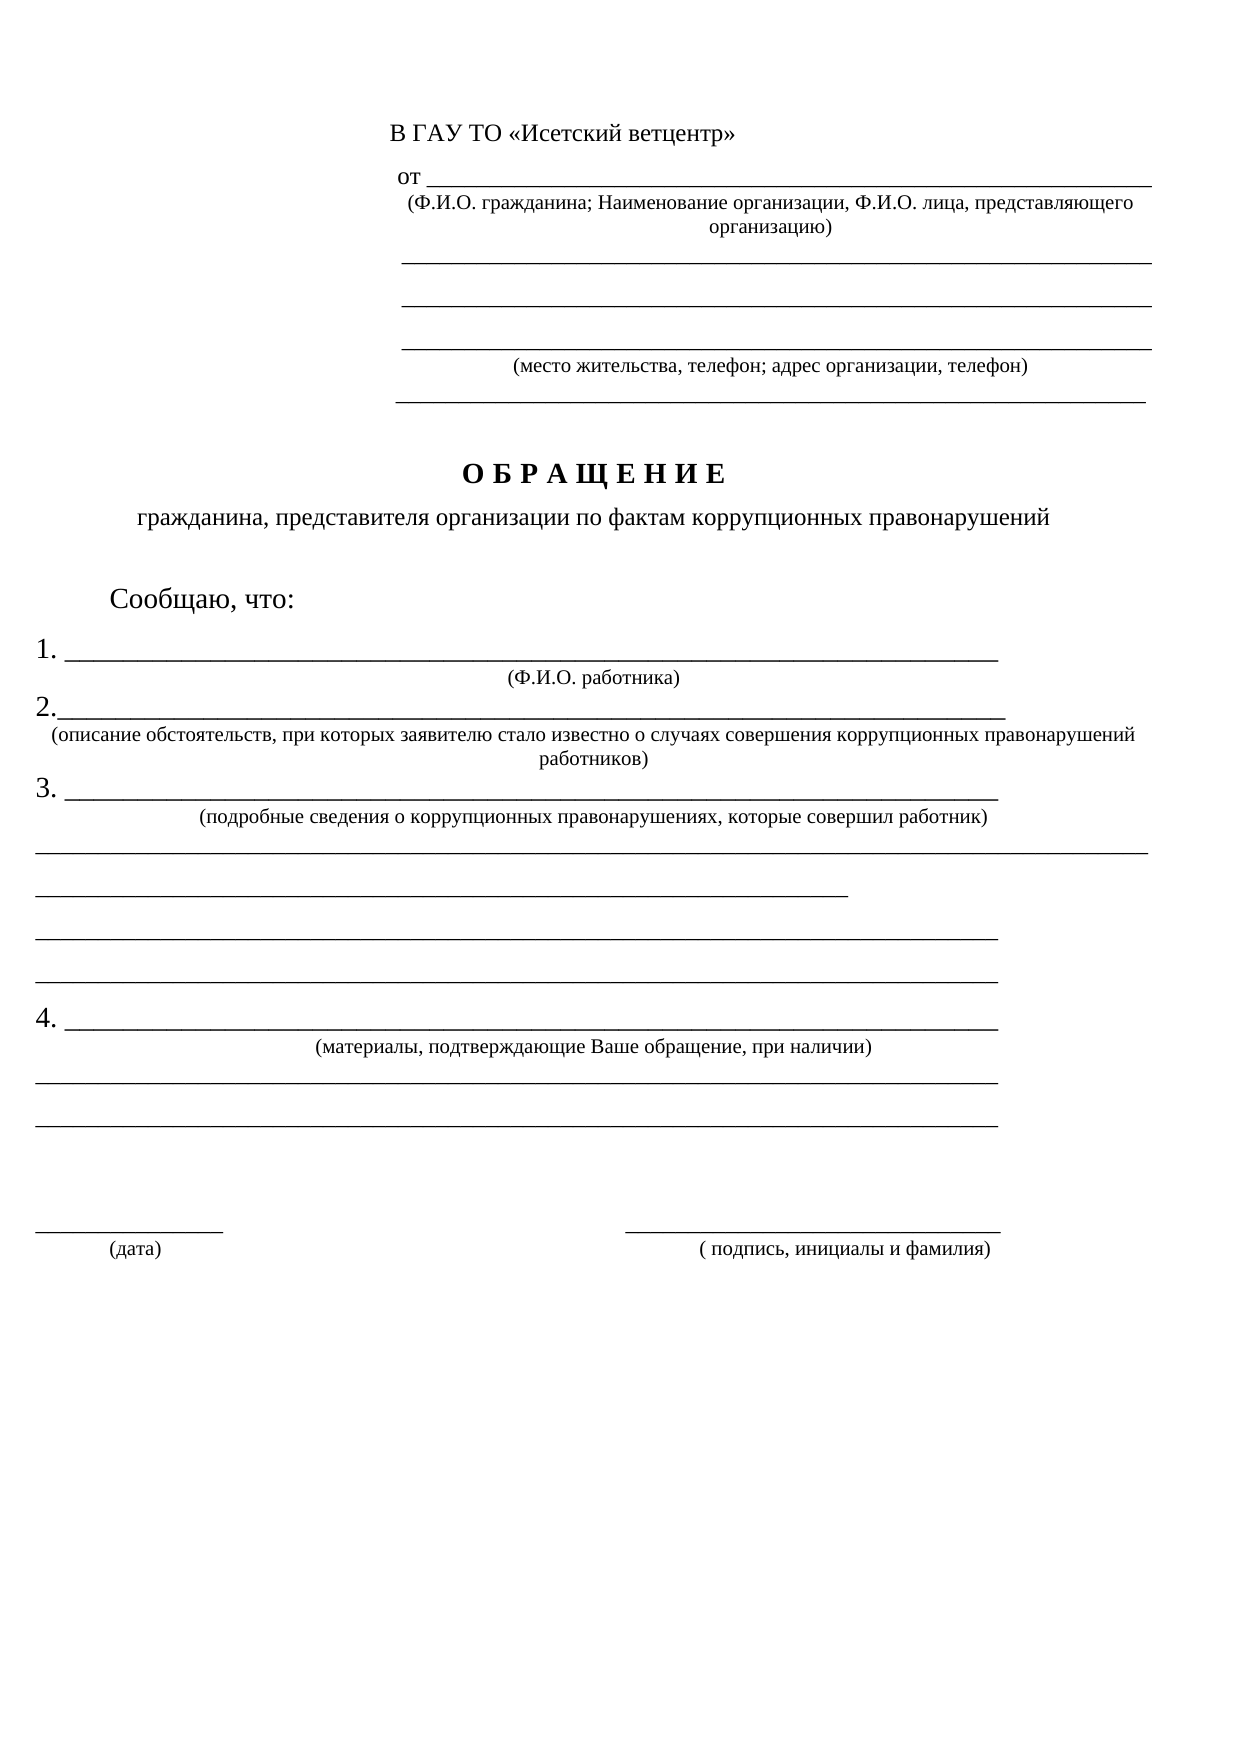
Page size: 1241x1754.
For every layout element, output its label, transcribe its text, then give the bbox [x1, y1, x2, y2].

text ____________________________________________________________ [389, 324, 1152, 353]
text гражданина, представителя организации по фактам коррупционных правонарушений [35, 502, 1152, 531]
text _____________________________________________________________________________ [35, 957, 1152, 986]
text _____________________________________________________________________________ [35, 1058, 1152, 1087]
text __________________________________________________________________________________________________________________________________________________________ [35, 828, 1152, 900]
text ____________________________________________________________ [389, 377, 1152, 406]
text _____________________________________________________________________________ [35, 914, 1152, 943]
text 1. ________________________________________________________________ [35, 631, 1152, 664]
text 3. ________________________________________________________________ [35, 770, 1152, 804]
text ________________________________________________________________________________________________________________________ [389, 238, 1152, 310]
text Сообщаю, что: [35, 581, 1152, 614]
text (Ф.И.О. гражданина; Наименование организации, Ф.И.О. лица, представляющего организацию) [389, 190, 1152, 238]
text (Ф.И.О. работника) [35, 664, 1152, 689]
text от __________________________________________________________ [389, 161, 1152, 190]
text (описание обстоятельств, при которых заявителю стало известно о случаях совершения коррупционных правонарушений работников) [35, 722, 1152, 770]
text (подробные сведения о коррупционных правонарушениях, которые совершил работник) [35, 804, 1152, 828]
text _______________ ______________________________ [35, 1207, 1152, 1236]
text (дата) ( подпись, инициалы и фамилия) [35, 1236, 1152, 1259]
text В ГАУ ТО «Исетский ветцентр» [389, 118, 1152, 147]
text (место жительства, телефон; адрес организации, телефон) [389, 353, 1152, 377]
text ОБРАЩЕНИЕ [35, 456, 1152, 489]
text (материалы, подтверждающие Ваше обращение, при наличии) [35, 1034, 1152, 1058]
text _____________________________________________________________________________ [35, 1101, 1152, 1130]
text 4. ________________________________________________________________ [35, 1000, 1152, 1034]
text 2._________________________________________________________________ [35, 689, 1152, 722]
